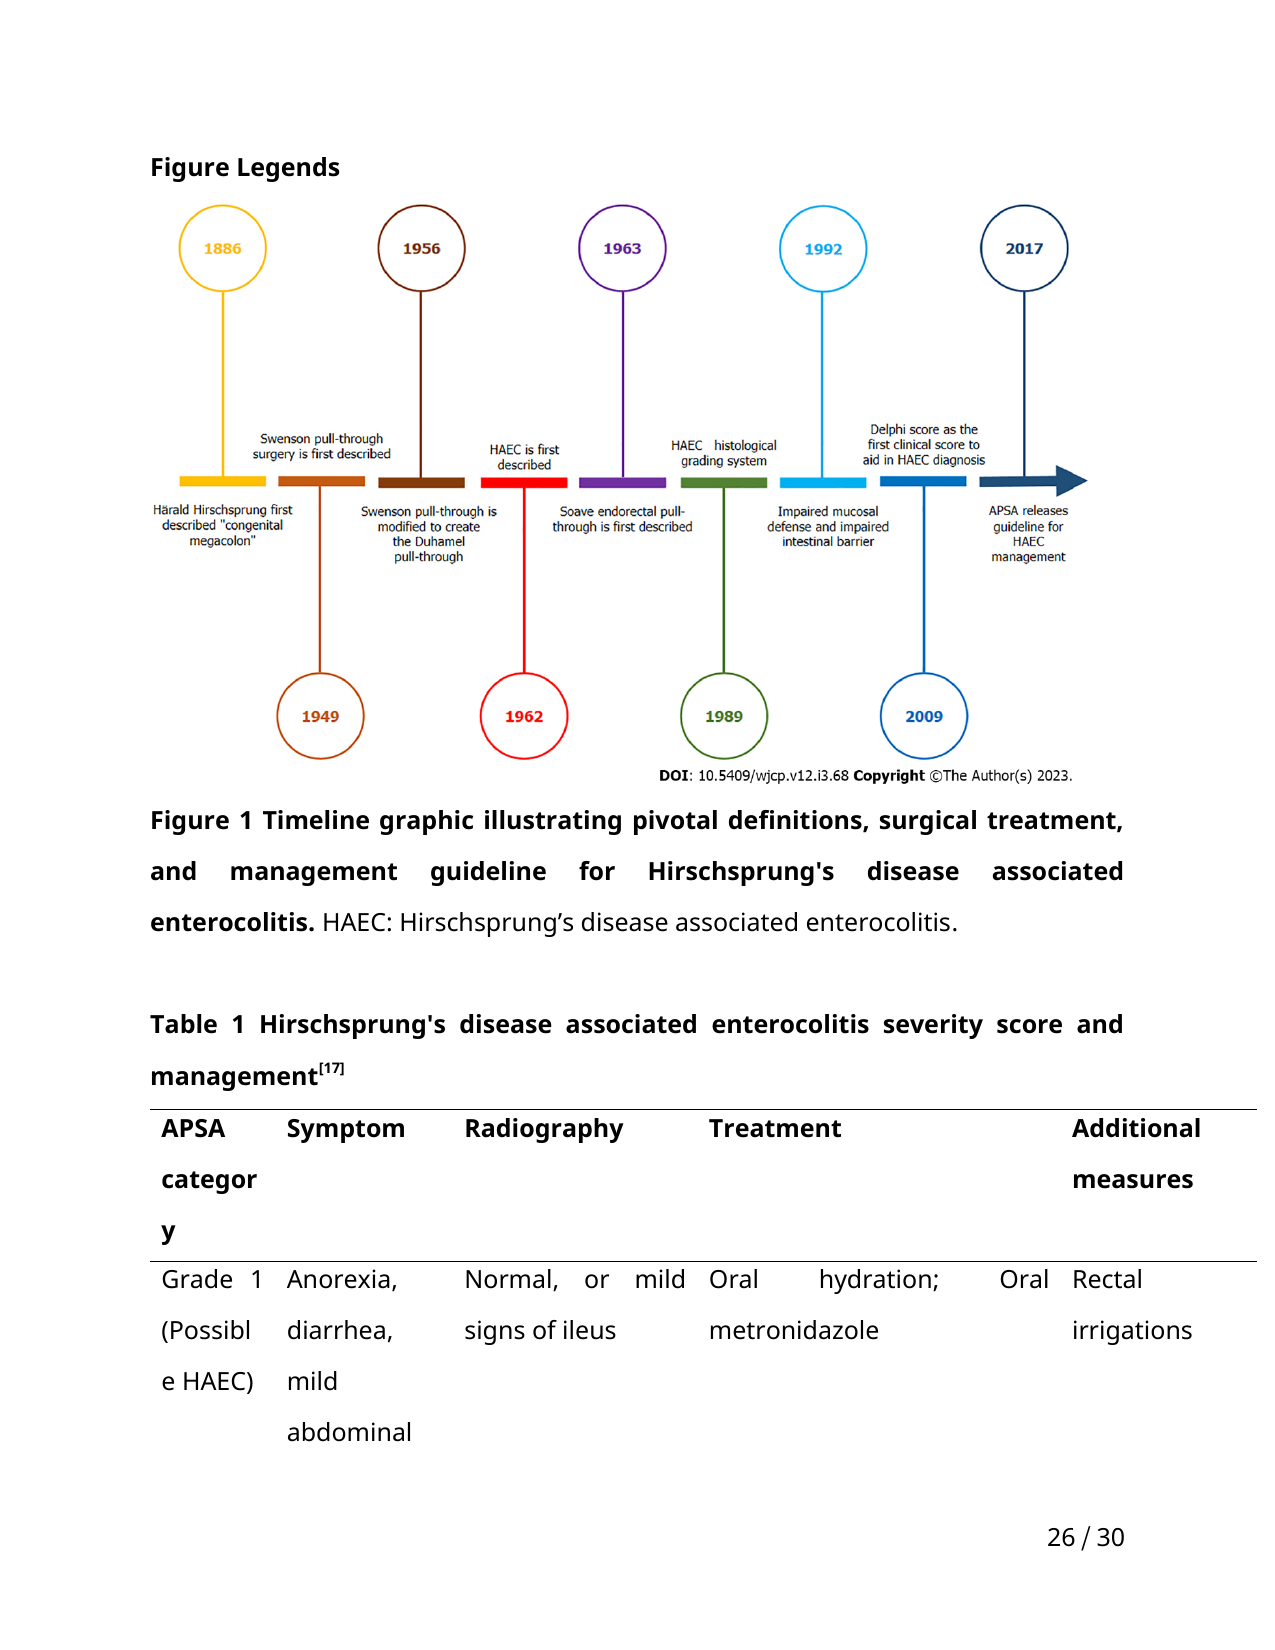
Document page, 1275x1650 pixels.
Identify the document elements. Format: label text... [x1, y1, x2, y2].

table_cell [453, 1262, 697, 1449]
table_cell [150, 1262, 275, 1449]
text Figure 1 Timeline graphic illustrating pivotal definitions, surgical treatment, and management guideline for Hirschsprung's disease associated enterocolitis. HAEC: Hirschsprung’s disease associated enterocolitis. [150, 803, 1125, 939]
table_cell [698, 1262, 1061, 1449]
table_header Treatment [698, 1110, 1061, 1261]
table_header Symptom [275, 1110, 453, 1261]
table_cell Rectal irrigations [1061, 1262, 1257, 1449]
text Figure Legends [150, 150, 1125, 184]
table_header Radiography [453, 1110, 697, 1261]
picture [150, 201, 1092, 789]
text Table 1 Hirschsprung's disease associated enterocolitis severity score and management[17] [150, 1007, 1125, 1092]
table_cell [275, 1262, 453, 1449]
table_header APSA category [150, 1110, 275, 1261]
table_header Additional measures [1061, 1110, 1257, 1261]
